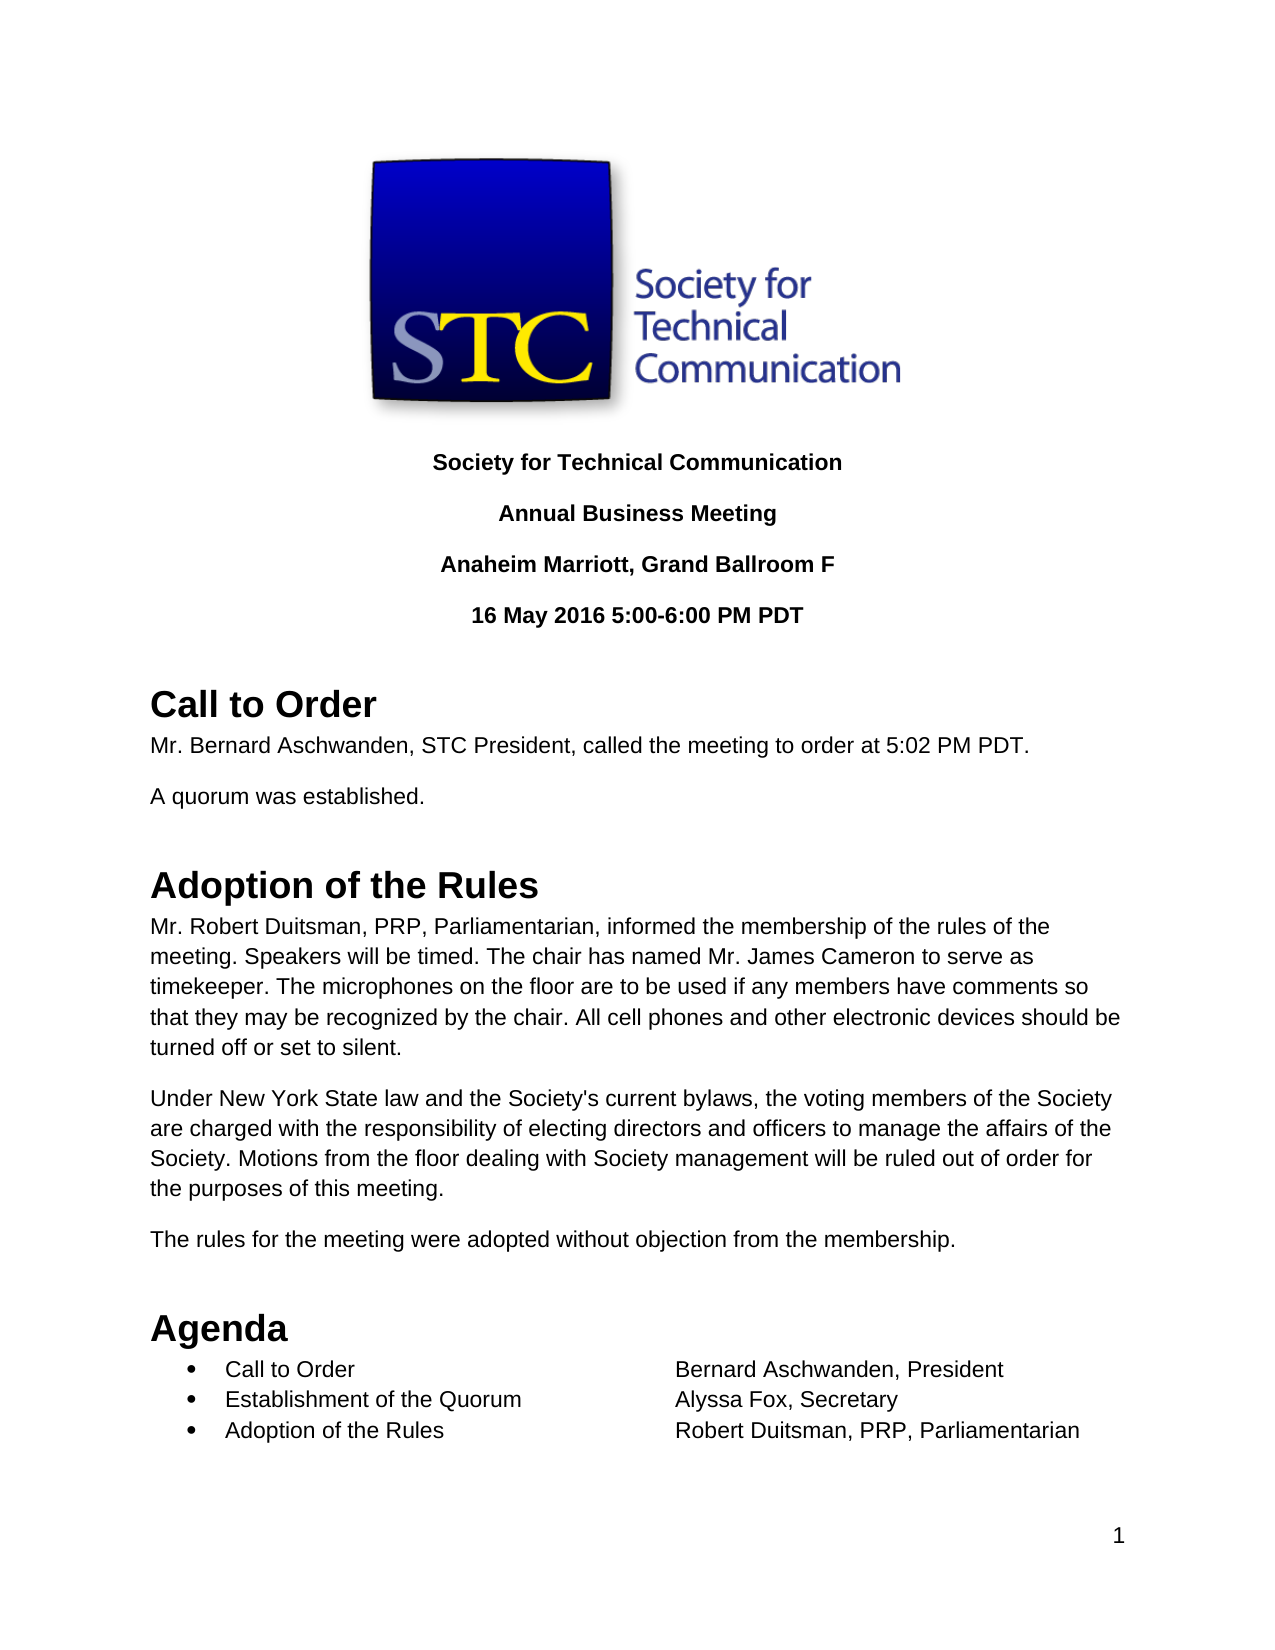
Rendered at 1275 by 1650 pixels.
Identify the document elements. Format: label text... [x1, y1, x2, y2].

text 16 May 2016 5:00-6:00 PM PDT [150, 602, 1125, 629]
subtitle Call to Order [150, 682, 1125, 726]
text A quorum was established. [150, 783, 1125, 809]
subtitle Adoption of the Rules [150, 863, 1125, 906]
text Anaheim Marriott, Grand Ballroom F [150, 551, 1125, 578]
list Establishment of the Quorum Alyssa Fox, Secretary [187, 1386, 1125, 1413]
picture [357, 150, 918, 425]
text Society for Technical Communication [150, 449, 1125, 476]
text The rules for the meeting were adopted without objection from the membership. [150, 1226, 1125, 1253]
subtitle Agenda [150, 1307, 1125, 1350]
text Mr. Robert Duitsman, PRP, Parliamentarian, informed the membership of the rules of the meeting. Speakers will be timed. The chair has named Mr. James Cameron to serve as timekeeper. The microphones on the floor are to be used if any members have comments so that they may be recognized by the chair. All cell phones and other electronic devices should be turned off or set to silent. [150, 913, 1125, 1060]
text Mr. Bernard Aschwanden, STC President, called the meeting to order at 5:02 PM PDT. [150, 732, 1125, 758]
list Call to Order Bernard Aschwanden, President [187, 1356, 1125, 1383]
text Annual Business Meeting [150, 500, 1125, 527]
text Under New York State law and the Society's current bylaws, the voting members of the Society are charged with the responsibility of electing directors and officers to manage the affairs of the Society. Motions from the floor dealing with Society management will be ruled out of order for the purposes of this meeting. [150, 1085, 1125, 1202]
list Adoption of the Rules Robert Duitsman, PRP, Parliamentarian [187, 1417, 1125, 1443]
